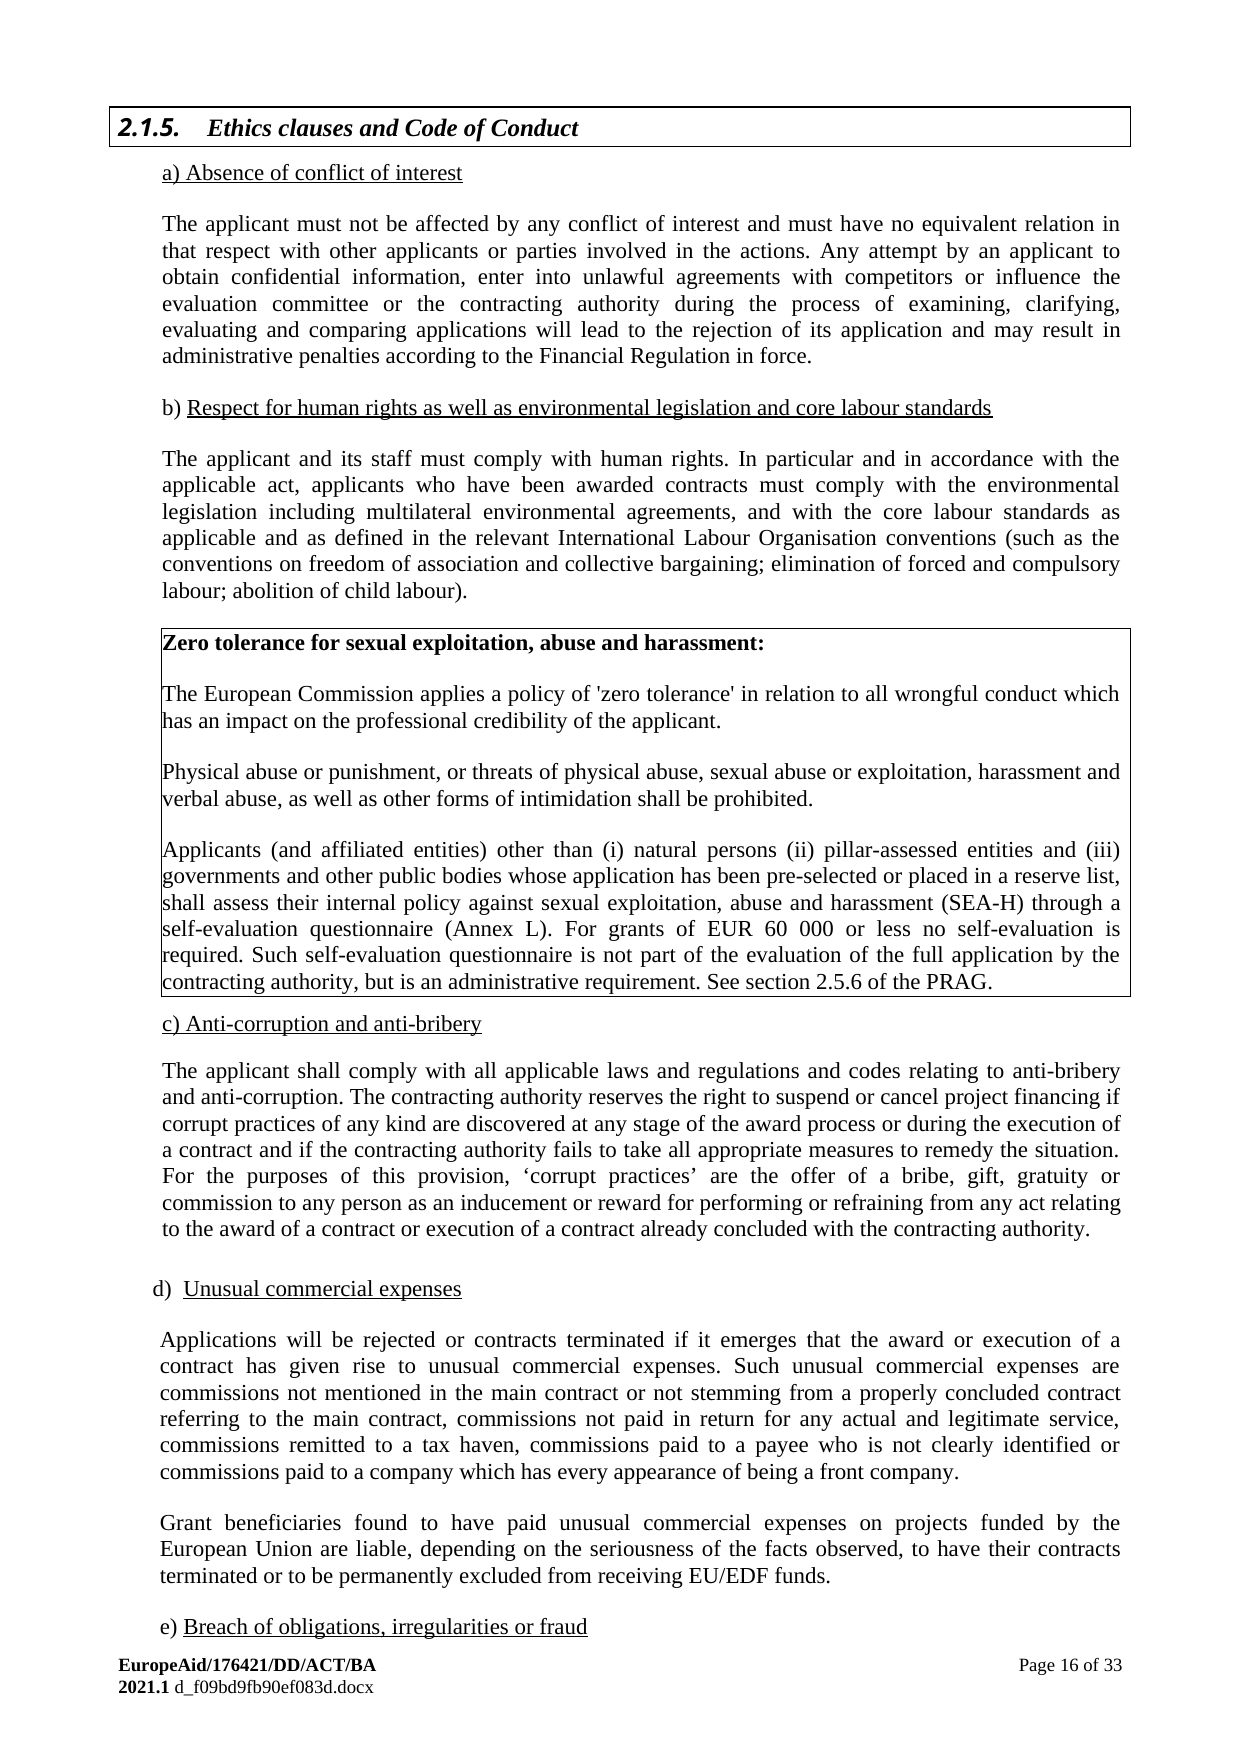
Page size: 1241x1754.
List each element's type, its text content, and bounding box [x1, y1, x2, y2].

text The applicant and its staff must comply with human rights. In particular and in accordance with the applicable act, applicants who have been awarded contracts must comply with the environmental legislation including multilateral environmental agreements, and with the core labour standards as applicable and as defined in the relevant International Labour Organisation conventions (such as the conventions on freedom of association and collective bargaining; elimination of forced and compulsory labour; abolition of child labour). [162, 445, 1122, 603]
text Zero tolerance for sexual exploitation, abuse and harassment: [162, 629, 1130, 656]
text b) Respect for human rights as well as environmental legislation and core labour standards [162, 394, 1122, 420]
list Ethics clauses and Code of Conduct [110, 108, 1130, 146]
text Applicants (and affiliated entities) other than (i) natural persons (ii) pillar-assessed entities and (iii) governments and other public bodies whose application has been pre-selected or placed in a reserve list, shall assess their internal policy against sexual exploitation, abuse and harassment (SEA-H) through a self-evaluation questionnaire (Annex L). For grants of EUR 60 000 or less no self-evaluation is required. Such self-evaluation questionnaire is not part of the evaluation of the full application by the contracting authority, but is an administrative requirement. See section 2.5.6 of the PRAG. [162, 835, 1130, 996]
text Applications will be rejected or contracts terminated if it emerges that the award or execution of a contract has given rise to unusual commercial expenses. Such unusual commercial expenses are commissions not mentioned in the main contract or not stemming from a properly concluded contract referring to the main contract, commissions not paid in return for any actual and legitimate service, commissions remitted to a tax haven, commissions paid to a payee who is not clearly identified or commissions paid to a company which has every appearance of being a front company. [159, 1326, 1122, 1484]
text e) Breach of obligations, irregularities or fraud [159, 1613, 1122, 1639]
text Grant beneficiaries found to have paid unusual commercial expenses on projects funded by the European Union are liable, depending on the seriousness of the facts observed, to have their contracts terminated or to be permanently excluded from receiving EU/EDF funds. [159, 1509, 1122, 1588]
text c) Anti-corruption and anti-bribery [162, 1010, 1122, 1036]
text Physical abuse or punishment, or threats of physical abuse, sexual abuse or exploitation, harassment and verbal abuse, as well as other forms of intimidation shall be prohibited. [162, 757, 1130, 811]
text The applicant shall comply with all applicable laws and regulations and codes relating to anti-bribery and anti-corruption. The contracting authority reserves the right to suspend or cancel project financing if corrupt practices of any kind are discovered at any stage of the award process or during the execution of a contract and if the contracting authority fails to take all appropriate measures to remedy the situation. For the purposes of this provision, ‘corrupt practices’ are the offer of a bribe, gift, gratuity or commission to any person as an inducement or reward for performing or refraining from any act relating to the award of a contract or execution of a contract already concluded with the contracting authority. [162, 1057, 1122, 1241]
text The European Commission applies a policy of 'zero tolerance' in relation to all wrongful conduct which has an impact on the professional credibility of the applicant. [162, 679, 1130, 733]
text d) Unusual commercial expenses [118, 1275, 1122, 1301]
text The applicant must not be affected by any conflict of interest and must have no equivalent relation in that respect with other applicants or parties involved in the actions. Any attempt by an applicant to obtain confidential information, enter into unlawful agreements with competitors or influence the evaluation committee or the contracting authority during the process of examining, clarifying, evaluating and comparing applications will lead to the rejection of its application and may result in administrative penalties according to the Financial Regulation in force. [162, 211, 1122, 369]
text a) Absence of conflict of interest [162, 159, 1122, 186]
